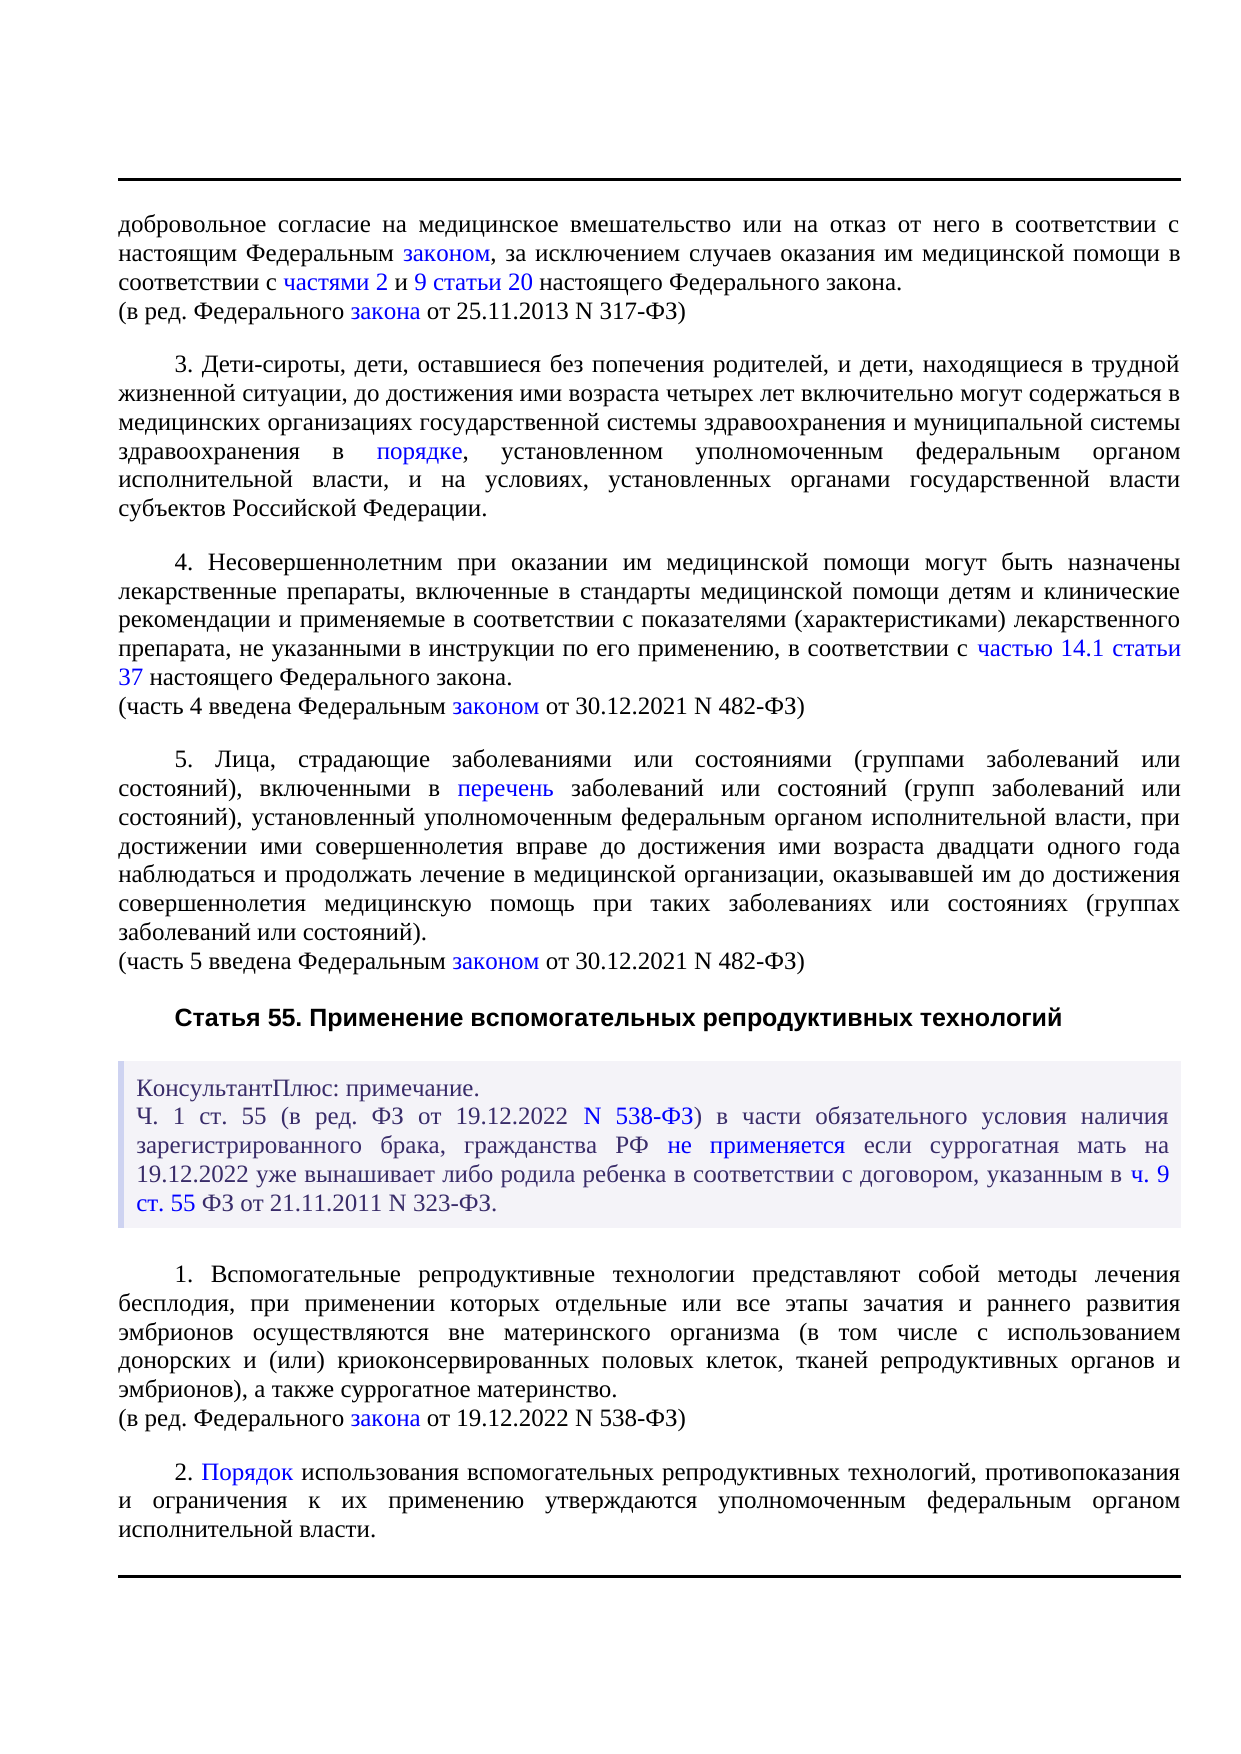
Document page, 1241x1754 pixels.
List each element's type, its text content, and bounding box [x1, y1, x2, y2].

text (в ред. Федерального закона от 25.11.2013 N 317-ФЗ) [118, 296, 1181, 324]
text 4. Несовершеннолетним при оказании им медицинской помощи могут быть назначены лекарственные препараты, включенные в стандарты медицинской помощи детям и клинические рекомендации и применяемые в соответствии с показателями (характеристиками) лекарственного препарата, не указанными в инструкции по его применению, в соответствии с частью 14.1 статьи 37 настоящего Федерального закона. [118, 547, 1181, 691]
text 5. Лица, страдающие заболеваниями или состояниями (группами заболеваний или состояний), включенными в перечень заболеваний или состояний (групп заболеваний или состояний), установленный уполномоченным федеральным органом исполнительной власти, при достижении ими совершеннолетия вправе до достижения ими возраста двадцати одного года наблюдаться и продолжать лечение в медицинской организации, оказывавшей им до достижения совершеннолетия медицинскую помощь при таких заболеваниях или состояниях (группах заболеваний или состояний). [118, 744, 1181, 946]
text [118, 209, 1181, 296]
text 3. Дети-сироты, дети, оставшиеся без попечения родителей, и дети, находящиеся в трудной жизненной ситуации, до достижения ими возраста четырех лет включительно могут содержаться в медицинских организациях государственной системы здравоохранения и муниципальной системы здравоохранения в порядке, установленном уполномоченным федеральным органом исполнительной власти, и на условиях, установленных органами государственной власти субъектов Российской Федерации. [118, 349, 1181, 522]
text 1. Вспомогательные репродуктивные технологии представляют собой методы лечения бесплодия, при применении которых отдельные или все этапы зачатия и раннего развития эмбрионов осуществляются вне материнского организма (в том числе с использованием донорских и (или) криоконсервированных половых клеток, тканей репродуктивных органов и эмбрионов), а также суррогатное материнство. [118, 1259, 1181, 1403]
text (часть 5 введена Федеральным законом от 30.12.2021 N 482-ФЗ) [118, 946, 1181, 974]
text (в ред. Федерального закона от 19.12.2022 N 538-ФЗ) [118, 1403, 1181, 1432]
text 2. Порядок использования вспомогательных репродуктивных технологий, противопоказания и ограничения к их применению утверждаются уполномоченным федеральным органом исполнительной власти. [118, 1457, 1181, 1543]
table_header [118, 1061, 124, 1228]
table_header [1169, 1061, 1181, 1228]
text (часть 4 введена Федеральным законом от 30.12.2021 N 482-ФЗ) [118, 691, 1181, 719]
table_header [124, 1061, 136, 1228]
table_header КонсультантПлюс: примечание. Ч. 1 ст. 55 (в ред. ФЗ от 19.12.2022 N 538-ФЗ) в части обязательного условия наличия зарегистрированного брака, гражданства РФ не применяется если суррогатная мать на 19.12.2022 уже вынашивает либо родила ребенка в соответствии с договором, указанным в ч. 9 ст. 55 ФЗ от 21.11.2011 N 323-ФЗ. [136, 1061, 1169, 1228]
title Статья 55. Применение вспомогательных репродуктивных технологий [118, 1003, 1181, 1032]
